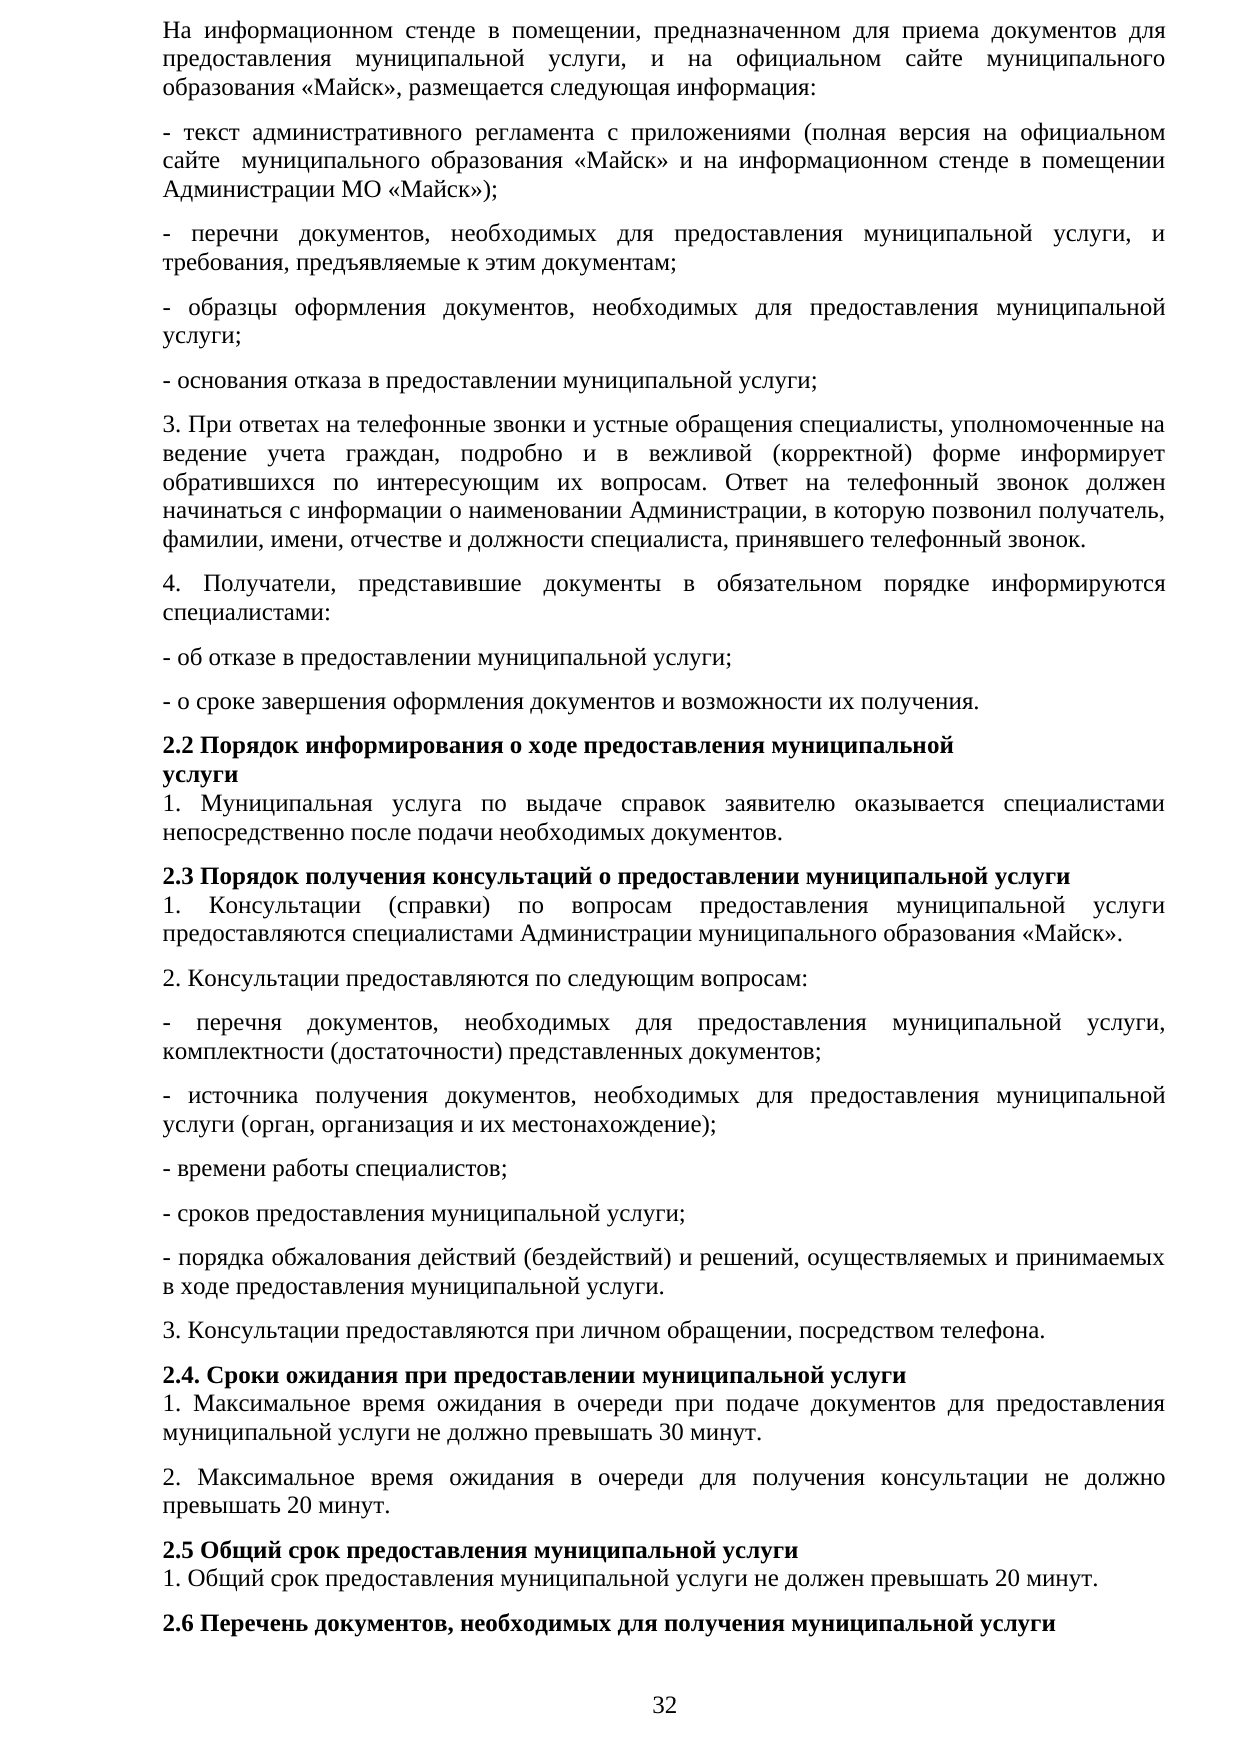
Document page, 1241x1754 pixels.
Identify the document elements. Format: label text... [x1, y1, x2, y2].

text На информационном стенде в помещении, предназначенном для приема документов для предоставления муниципальной услуги, и на официальном сайте муниципального образования «Майск», размещается следующая информация: [162, 15, 1166, 101]
text - перечня документов, необходимых для предоставления муниципальной услуги, комплектности (достаточности) представленных документов; [162, 1007, 1166, 1065]
text - сроков предоставления муниципальной услуги; [162, 1198, 1166, 1227]
text 3. При ответах на телефонные звонки и устные обращения специалисты, уполномоченные на ведение учета граждан, подробно и в вежливой (корректной) форме информирует обратившихся по интересующим их вопросам. Ответ на телефонный звонок должен начинаться с информации о наименовании Администрации, в которую позвонил получатель, фамилии, имени, отчестве и должности специалиста, принявшего телефонный звонок. [162, 409, 1166, 553]
text 2.5 Общий срок предоставления муниципальной услуги [162, 1535, 1166, 1563]
text 2. Консультации предоставляются по следующим вопросам: [162, 963, 1166, 992]
text - порядка обжалования действий (бездействий) и решений, осуществляемых и принимаемых в ходе предоставления муниципальной услуги. [162, 1242, 1166, 1300]
text 3. Консультации предоставляются при личном обращении, посредством телефона. [162, 1315, 1166, 1344]
text 2. Максимальное время ожидания в очереди для получения консультации не должно превышать 20 минут. [162, 1462, 1166, 1519]
text - основания отказа в предоставлении муниципальной услуги; [162, 365, 1166, 393]
text 1. Муниципальная услуга по выдаче справок заявителю оказывается специалистами непосредственно после подачи необходимых документов. [162, 788, 1166, 845]
text - времени работы специалистов; [162, 1153, 1166, 1182]
text 4. Получатели, представившие документы в обязательном порядке информируются специалистами: [162, 568, 1166, 626]
text 1. Консультации (справки) по вопросам предоставления муниципальной услуги предоставляются специалистами Администрации муниципального образования «Майск». [162, 890, 1166, 947]
text услуги [162, 759, 1166, 788]
text 2.6 Перечень документов, необходимых для получения муниципальной услуги [162, 1608, 1166, 1637]
text 2.4. Сроки ожидания при предоставлении муниципальной услуги [162, 1360, 1166, 1388]
text - о сроке завершения оформления документов и возможности их получения. [162, 686, 1166, 715]
text 2.3 Порядок получения консультаций о предоставлении муниципальной услуги [162, 861, 1166, 890]
text 2.2 Порядок информирования о ходе предоставления муниципальной [162, 730, 1166, 759]
text - текст административного регламента с приложениями (полная версия на официальном сайте муниципального образования «Майск» и на информационном стенде в помещении Администрации МО «Майск»); [162, 117, 1166, 203]
text - источника получения документов, необходимых для предоставления муниципальной услуги (орган, организация и их местонахождение); [162, 1080, 1166, 1138]
text 1. Общий срок предоставления муниципальной услуги не должен превышать 20 минут. [162, 1563, 1166, 1592]
text - об отказе в предоставлении муниципальной услуги; [162, 642, 1166, 670]
text - перечни документов, необходимых для предоставления муниципальной услуги, и требования, предъявляемые к этим документам; [162, 218, 1166, 276]
text - образцы оформления документов, необходимых для предоставления муниципальной услуги; [162, 292, 1166, 349]
text 1. Максимальное время ожидания в очереди при подаче документов для предоставления муниципальной услуги не должно превышать 30 минут. [162, 1388, 1166, 1446]
